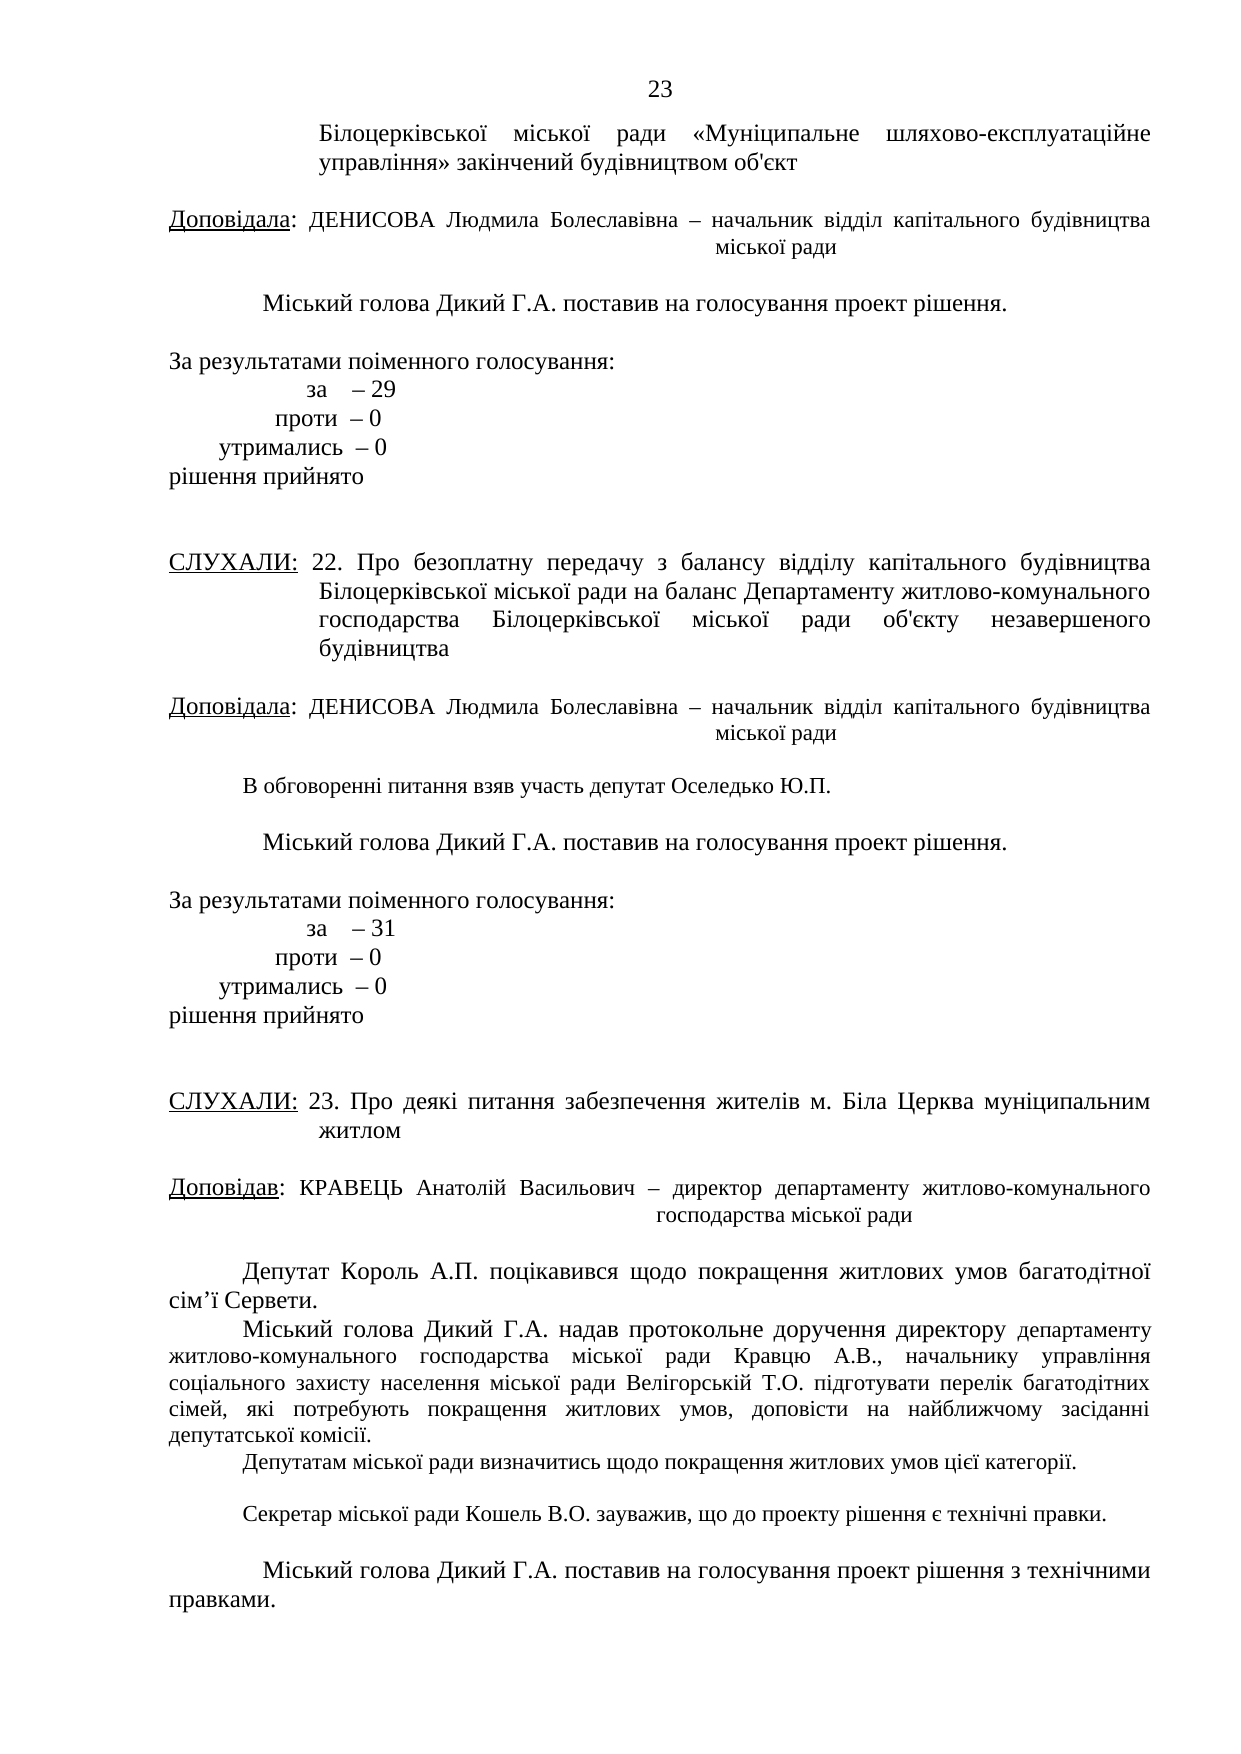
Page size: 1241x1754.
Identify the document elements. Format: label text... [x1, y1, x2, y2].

text рішення прийнято [169, 461, 1152, 489]
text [169, 118, 1152, 176]
text Міський голова Дикий Г.А. надав протокольне доручення директору департаменту житлово-комунального господарства міської ради Кравцю А.В., начальнику управління соціального захисту населення міської ради Велігорській Т.О. підготувати перелік багатодітних сімей, які потребують покращення житлових умов, доповісти на найближчому засіданні депутатської комісії. [169, 1314, 1152, 1448]
text Секретар міської ради Кошель В.О. зауважив, що до проекту рішення є технічні правки. [169, 1501, 1152, 1527]
text Депутатам міської ради визначитись щодо покращення житлових умов цієї категорії. [169, 1448, 1152, 1474]
text проти – 0 [169, 942, 1152, 971]
text за – 31 [169, 913, 1152, 942]
text За результатами поіменного голосування: [169, 885, 1152, 913]
text проти – 0 [169, 403, 1152, 432]
text Доповідав: КРАВЕЦЬ Анатолій Васильович – директор департаменту житлово-комунального господарства міської ради [169, 1172, 1152, 1227]
text Міський голова Дикий Г.А. поставив на голосування проект рішення з технічними правками. [169, 1556, 1152, 1613]
text СЛУХАЛИ: 22. Про безоплатну передачу з балансу відділу капітального будівництва Білоцерківської міської ради на баланс Департаменту житлово-комунального господарства Білоцерківської міської ради об'єкту незавершеного будівництва [169, 547, 1152, 662]
text рішення прийнято [169, 1000, 1152, 1028]
text утримались – 0 [169, 432, 1152, 461]
text За результатами поіменного голосування: [169, 346, 1152, 374]
text утримались – 0 [169, 971, 1152, 1000]
text Доповідала: ДЕНИСОВА Людмила Болеславівна – начальник відділ капітального будівництва міської ради [169, 204, 1152, 259]
text СЛУХАЛИ: 23. Про деякі питання забезпечення жителів м. Біла Церква муніципальним житлом [169, 1086, 1152, 1143]
text Міський голова Дикий Г.А. поставив на голосування проект рішення. [169, 827, 1152, 856]
text Депутат Король А.П. поцікавився щодо покращення житлових умов багатодітної сім’ї Сервети. [169, 1256, 1152, 1314]
text В обговоренні питання взяв участь депутат Оселедько Ю.П. [169, 772, 1152, 798]
text за – 29 [169, 374, 1152, 403]
text Міський голова Дикий Г.А. поставив на голосування проект рішення. [169, 288, 1152, 317]
text Доповідала: ДЕНИСОВА Людмила Болеславівна – начальник відділ капітального будівництва міської ради [169, 691, 1152, 746]
